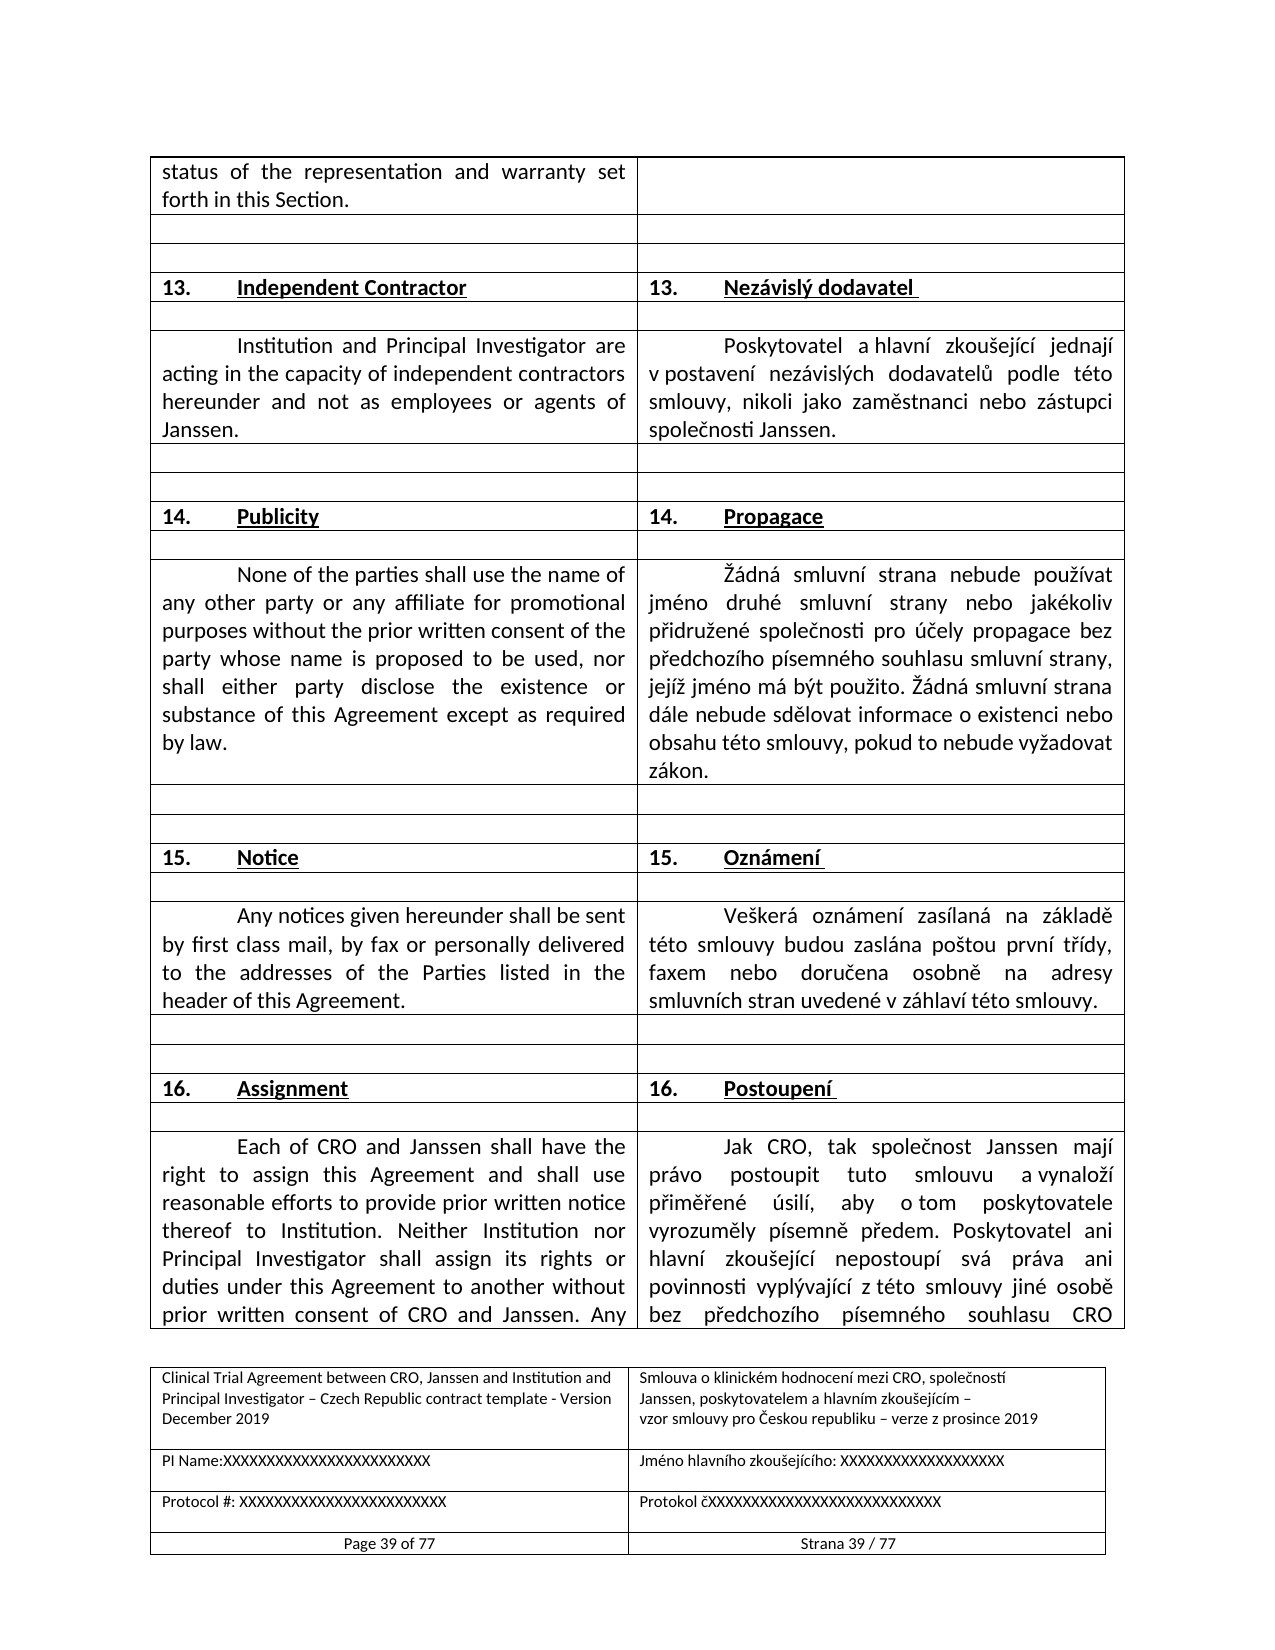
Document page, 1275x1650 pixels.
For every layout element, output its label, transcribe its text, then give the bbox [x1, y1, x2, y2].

table_cell [638, 815, 1124, 842]
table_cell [151, 1132, 637, 1328]
table_cell [151, 1103, 637, 1131]
table_cell Institution and Principal Investigator are acting in the capacity of independent contractors hereunder and not as employees or agents of Janssen. [151, 331, 637, 443]
table_cell Veškerá oznámení zasílaná na základě této smlouvy budou zaslána poštou první třídy, faxem nebo doručena osobně na adresy smluvních stran uvedené v záhlaví této smlouvy. [638, 902, 1124, 1014]
table_cell 14. Publicity [151, 502, 637, 530]
table_cell [151, 873, 637, 901]
table_cell Žádná smluvní strana nebude používat jméno druhé smluvní strany nebo jakékoliv přidružené společnosti pro účely propagace bez předchozího písemného souhlasu smluvní strany, jejíž jméno má být použito. Žádná smluvní strana dále nebude sdělovat informace o existenci nebo obsahu této smlouvy, pokud to nebude vyžadovat zákon. [638, 560, 1124, 784]
table_cell [151, 302, 637, 330]
table_cell [638, 531, 1124, 559]
table_cell None of the parties shall use the name of any other party or any affiliate for promotional purposes without the prior written consent of the party whose name is proposed to be used, nor shall either party disclose the existence or substance of this Agreement except as required by law. [151, 560, 637, 784]
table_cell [151, 158, 637, 213]
table_cell [151, 444, 637, 472]
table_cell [638, 1132, 1124, 1328]
table_cell [638, 444, 1124, 472]
table_cell [151, 785, 637, 813]
table_cell [151, 531, 637, 559]
table_cell [638, 244, 1124, 272]
table_cell [151, 1015, 637, 1043]
table_cell [638, 1045, 1124, 1073]
table_cell 13. Independent Contractor [151, 273, 637, 301]
table_cell [638, 1103, 1124, 1131]
table_cell Poskytovatel a hlavní zkoušející jednají v postavení nezávislých dodavatelů podle této smlouvy, nikoli jako zaměstnanci nebo zástupci společnosti Janssen. [638, 331, 1124, 443]
table_cell [151, 1045, 637, 1073]
table_cell [151, 473, 637, 501]
table_cell 14. Propagace [638, 502, 1124, 530]
table_cell 15. Oznámení [638, 844, 1124, 872]
table_cell [638, 215, 1124, 243]
table_cell Any notices given hereunder shall be sent by first class mail, by fax or personally delivered to the addresses of the Parties listed in the header of this Agreement. [151, 902, 637, 1014]
table_cell [638, 873, 1124, 901]
table_cell [151, 215, 637, 243]
table_cell [638, 785, 1124, 813]
table_cell [151, 244, 637, 272]
table_cell 15. Notice [151, 844, 637, 872]
table_cell [151, 815, 637, 842]
table_cell 16. Assignment [151, 1074, 637, 1102]
table_cell [638, 1015, 1124, 1043]
table_cell 13. Nezávislý dodavatel [638, 273, 1124, 301]
table_cell 16. Postoupení [638, 1074, 1124, 1102]
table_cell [638, 158, 1124, 213]
table_cell [638, 302, 1124, 330]
table_cell [638, 473, 1124, 501]
